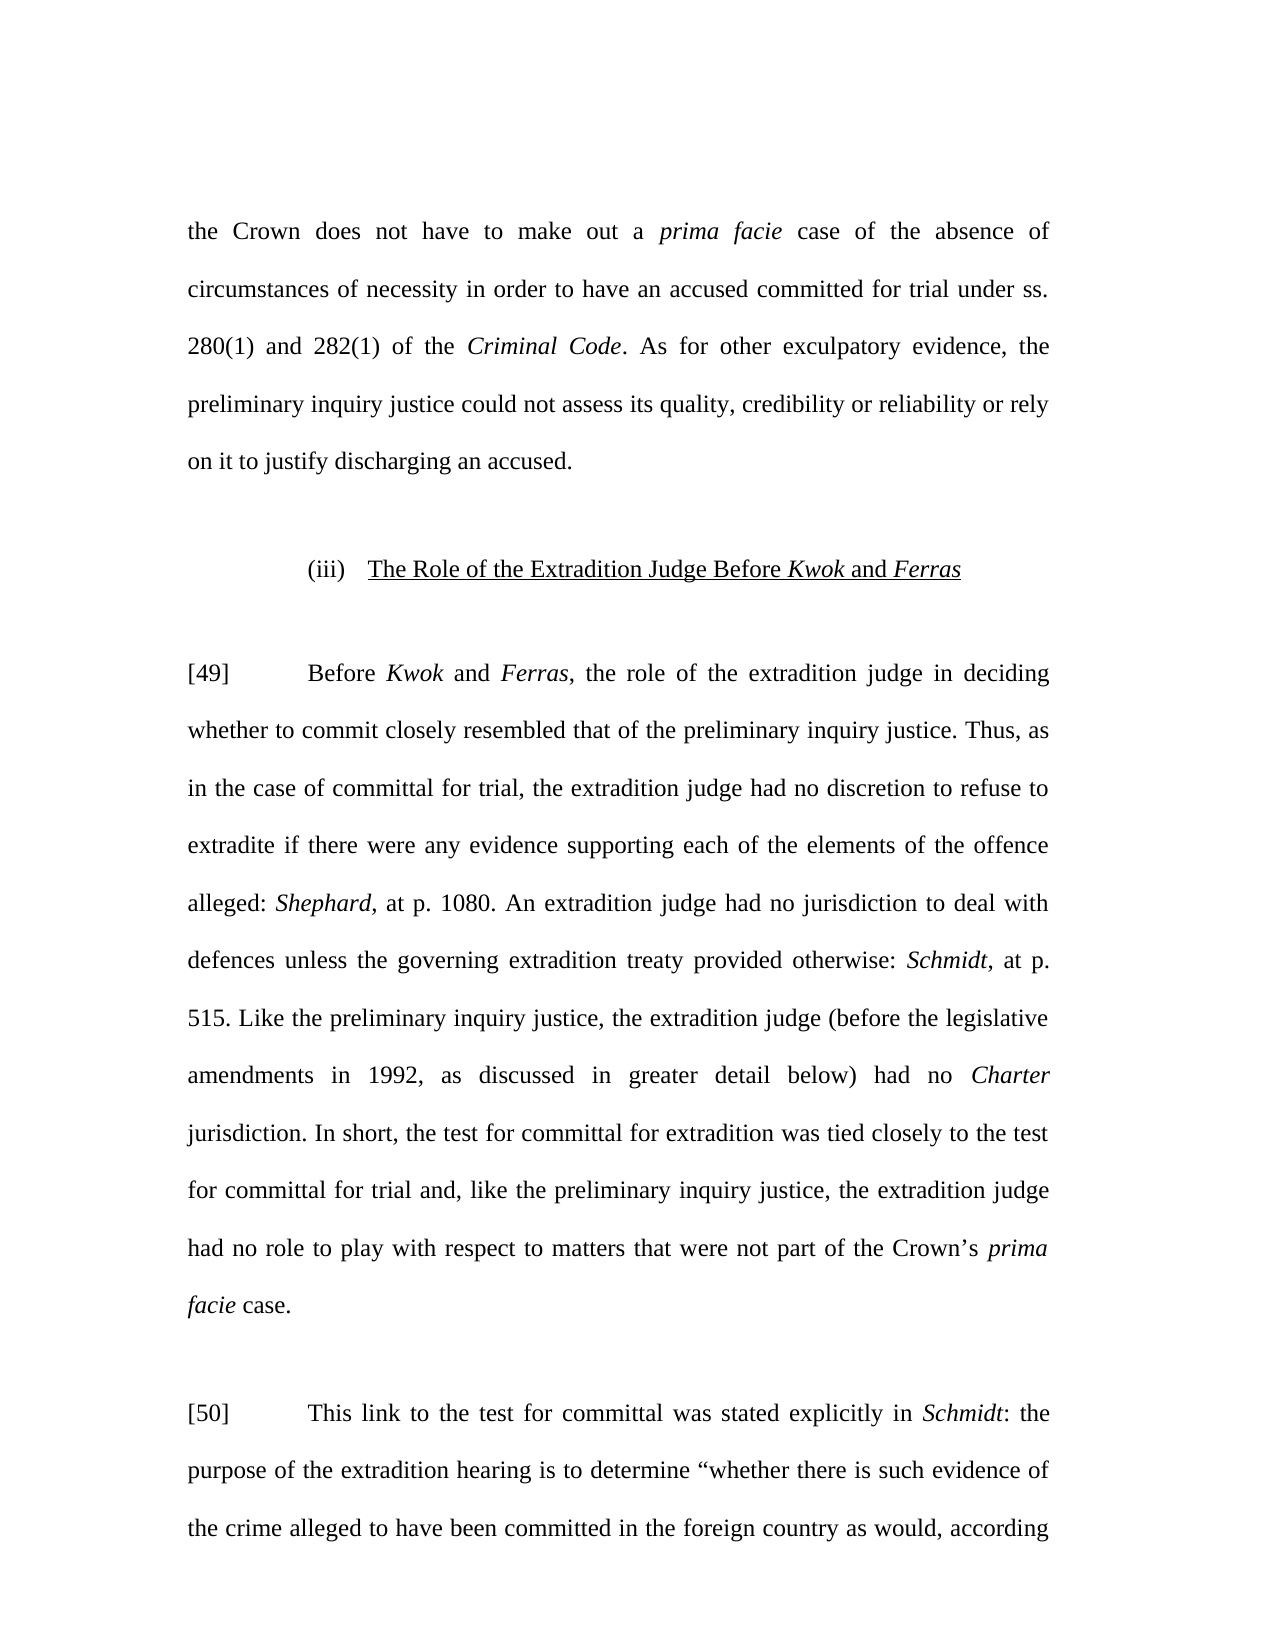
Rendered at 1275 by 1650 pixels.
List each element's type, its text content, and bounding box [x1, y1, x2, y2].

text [187, 1398, 1050, 1541]
text Before Kwok and Ferras, the role of the extradition judge in deciding whether to commit closely resembled that of the preliminary inquiry justice. Thus, as in the case of committal for trial, the extradition judge had no discretion to refuse to extradite if there were any evidence supporting each of the elements of the offence alleged: Shephard, at p. 1080. An extradition judge had no jurisdiction to deal with defences unless the governing extradition treaty provided otherwise: Schmidt, at p. 515. Like the preliminary inquiry justice, the extradition judge (before the legislative amendments in 1992, as discussed in greater detail below) had no Charter jurisdiction. In short, the test for committal for extradition was tied closely to the test for committal for trial and, like the preliminary inquiry justice, the extradition judge had no role to play with respect to matters that were not part of the Crown’s prima facie case. [187, 658, 1050, 1319]
title The Role of the Extradition Judge Before Kwok and Ferras [307, 554, 1050, 583]
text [187, 216, 1050, 475]
